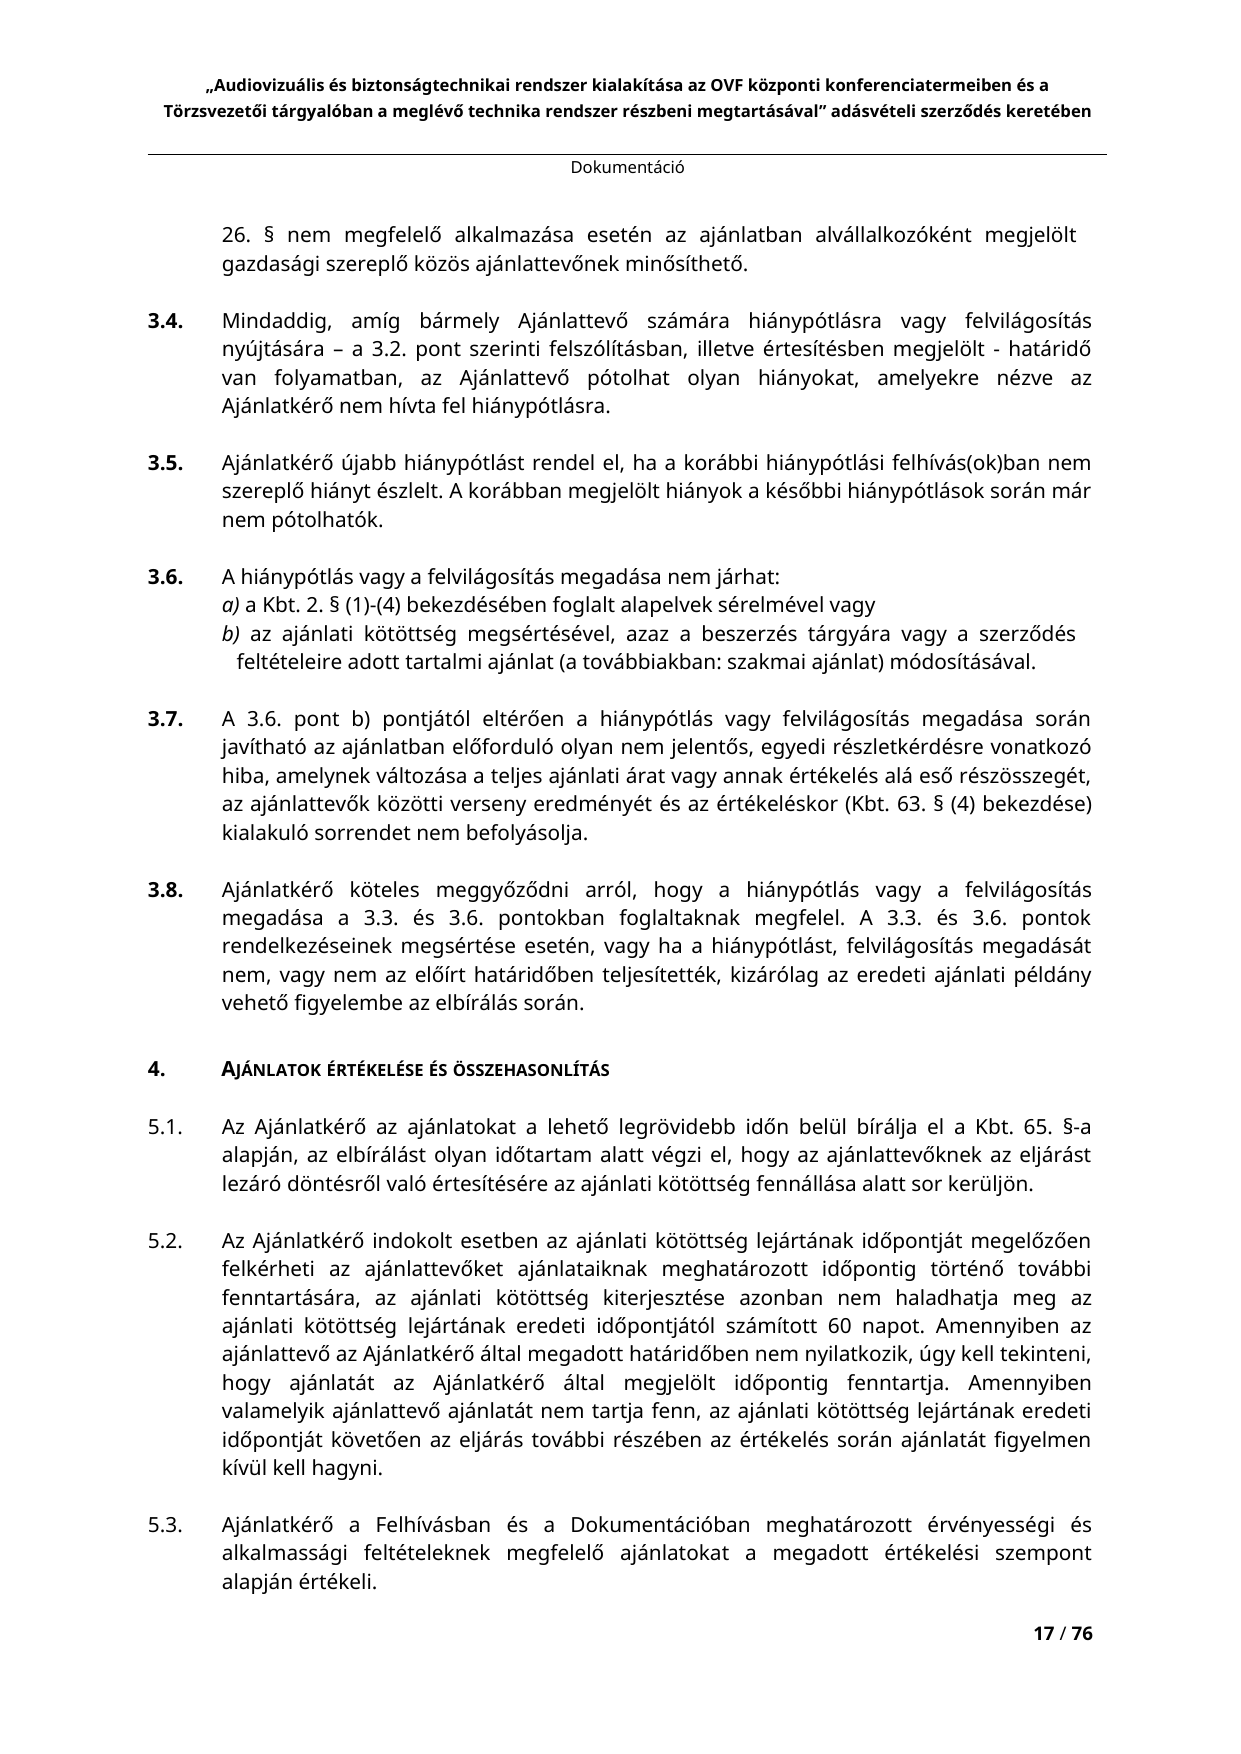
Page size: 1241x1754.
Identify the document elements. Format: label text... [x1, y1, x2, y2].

list A hiánypótlás vagy a felvilágosítás megadása nem járhat: [148, 562, 1093, 590]
list Az Ajánlatkérő indokolt esetben az ajánlati kötöttség lejártának időpontját megelőzően felkérheti az ajánlattevőket ajánlataiknak meghatározott időpontig történő további fenntartására, az ajánlati kötöttség kiterjesztése azonban nem haladhatja meg az ajánlati kötöttség lejártának eredeti időpontjától számított 60 napot. Amennyiben az ajánlattevő az Ajánlatkérő által megadott határidőben nem nyilatkozik, úgy kell tekinteni, hogy ajánlatát az Ajánlatkérő által megjelölt időpontig fenntartja. Amennyiben valamelyik ajánlattevő ajánlatát nem tartja fenn, az ajánlati kötöttség lejártának eredeti időpontját követően az eljárás további részében az értékelés során ajánlatát figyelmen kívül kell hagyni. [148, 1226, 1093, 1482]
text b) az ajánlati kötöttség megsértésével, azaz a beszerzés tárgyára vagy a szerződés feltételeire adott tartalmi ajánlat (a továbbiakban: szakmai ajánlat) módosításával. [222, 619, 1077, 676]
list Ajánlatkérő a Felhívásban és a Dokumentációban meghatározott érvényességi és alkalmassági feltételeknek megfelelő ajánlatokat a megadott értékelési szempont alapján értékeli. [148, 1510, 1093, 1595]
text a) a Kbt. 2. § (1)-(4) bekezdésében foglalt alapelvek sérelmével vagy [222, 590, 1077, 619]
list Ajánlatkérő újabb hiánypótlást rendel el, ha a korábbi hiánypótlási felhívás(ok)ban nem szereplő hiányt észlelt. A korábban megjelölt hiányok a későbbi hiánypótlások során már nem pótolhatók. [148, 448, 1093, 533]
list Az Ajánlatkérő az ajánlatokat a lehető legrövidebb időn belül bírálja el a Kbt. 65. §-a alapján, az elbírálást olyan időtartam alatt végzi el, hogy az ajánlattevőknek az eljárást lezáró döntésről való értesítésére az ajánlati kötöttség fennállása alatt sor kerüljön. [148, 1112, 1093, 1197]
list Ajánlatkérő köteles meggyőződni arról, hogy a hiánypótlás vagy a felvilágosítás megadása a 3.3. és 3.6. pontokban foglaltaknak megfelel. A 3.3. és 3.6. pontok rendelkezéseinek megsértése esetén, vagy ha a hiánypótlást, felvilágosítás megadását nem, vagy nem az előírt határidőben teljesítették, kizárólag az eredeti ajánlati példány vehető figyelembe az elbírálás során. [148, 875, 1093, 1017]
list Ajánlatok értékelése és összehasonlítás [148, 1054, 1093, 1083]
list A 3.6. pont b) pontjától eltérően a hiánypótlás vagy felvilágosítás megadása során javítható az ajánlatban előforduló olyan nem jelentős, egyedi részletkérdésre vonatkozó hiba, amelynek változása a teljes ajánlati árat vagy annak értékelés alá eső részösszegét, az ajánlattevők közötti verseny eredményét és az értékeléskor (Kbt. 63. § (4) bekezdése) kialakuló sorrendet nem befolyásolja. [148, 704, 1093, 846]
list Mindaddig, amíg bármely Ajánlattevő számára hiánypótlásra vagy felvilágosítás nyújtására – a 3.2. pont szerinti felszólításban, illetve értesítésben megjelölt - határidő van folyamatban, az Ajánlattevő pótolhat olyan hiányokat, amelyekre nézve az Ajánlatkérő nem hívta fel hiánypótlásra. [148, 306, 1093, 420]
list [148, 221, 1077, 277]
